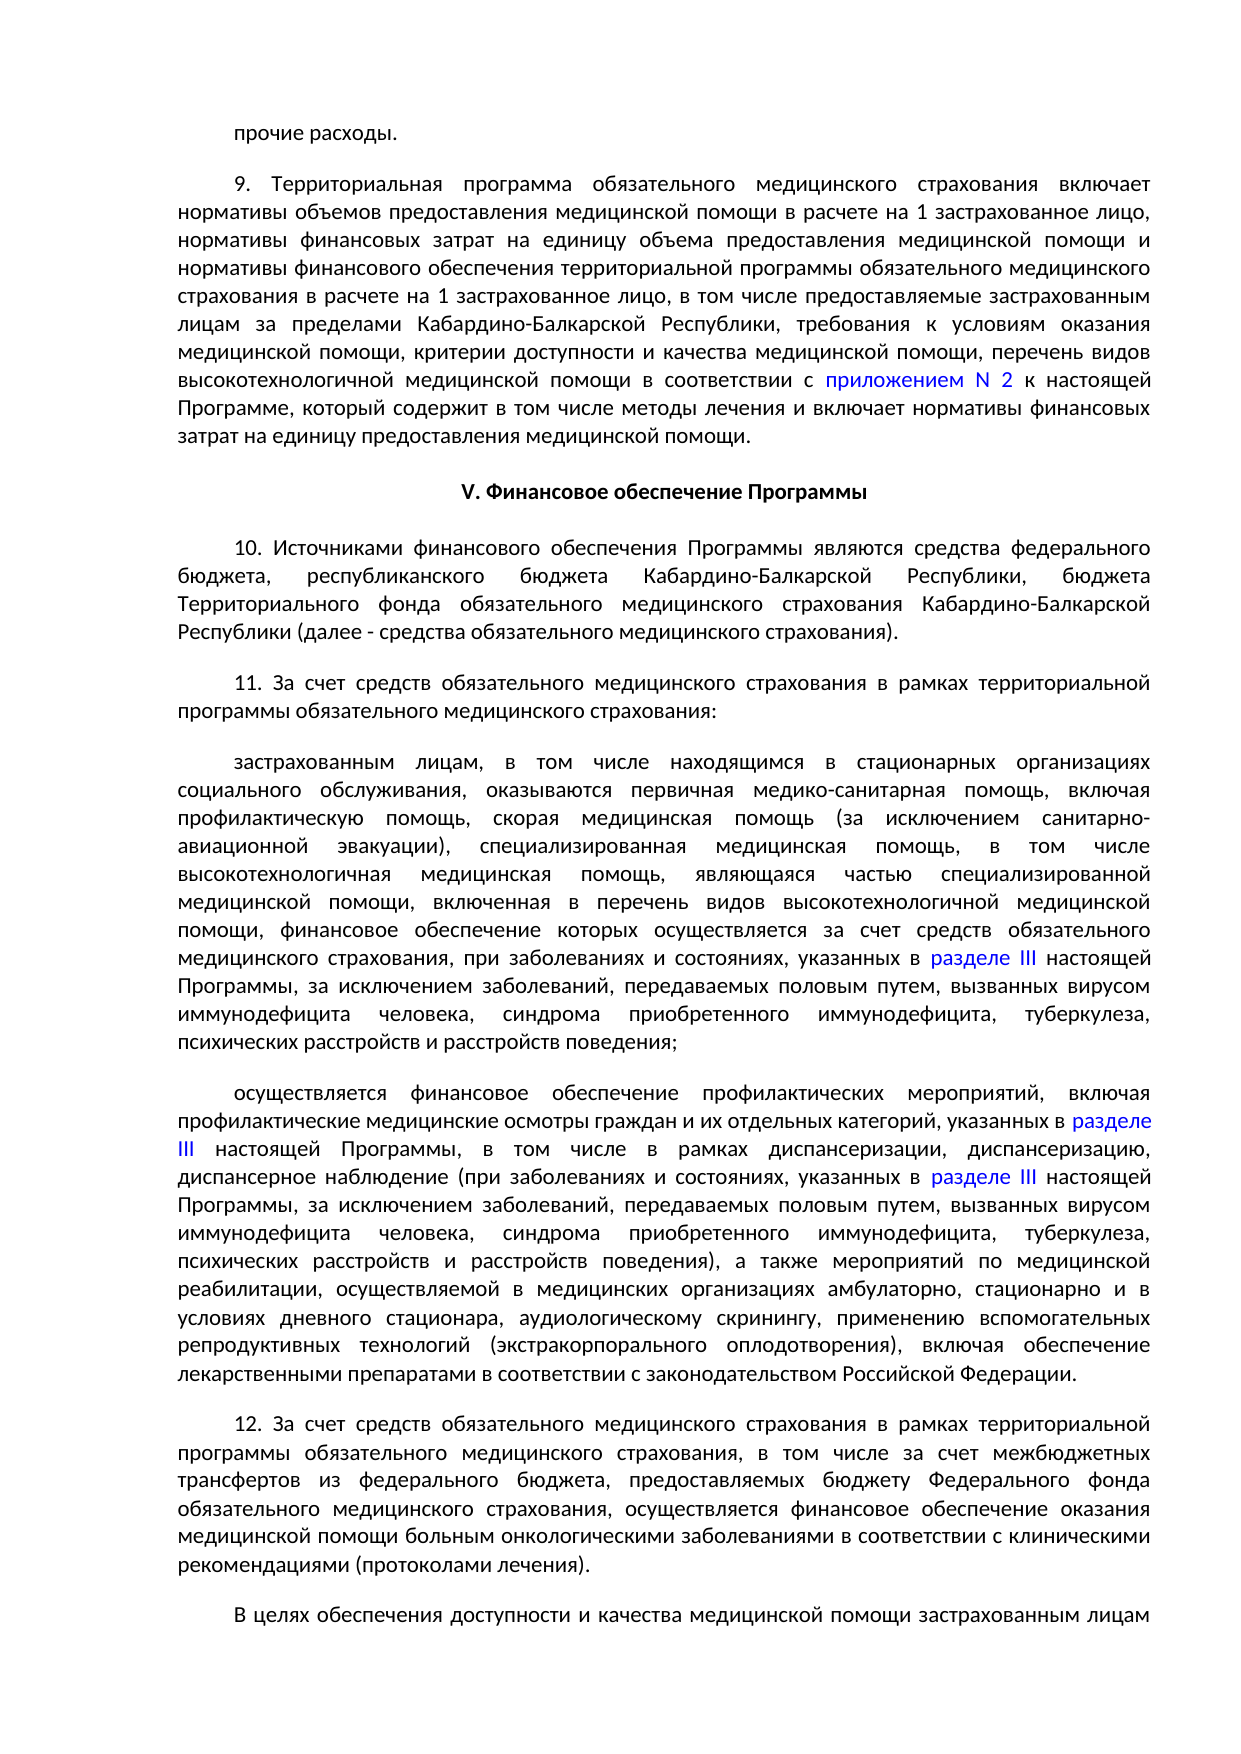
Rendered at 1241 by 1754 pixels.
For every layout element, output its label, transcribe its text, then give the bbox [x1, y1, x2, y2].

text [177, 1601, 1152, 1629]
text прочие расходы. [177, 118, 1152, 146]
text осуществляется финансовое обеспечение профилактических мероприятий, включая профилактические медицинские осмотры граждан и их отдельных категорий, указанных в разделе III настоящей Программы, в том числе в рамках диспансеризации, диспансеризацию, диспансерное наблюдение (при заболеваниях и состояниях, указанных в разделе III настоящей Программы, за исключением заболеваний, передаваемых половым путем, вызванных вирусом иммунодефицита человека, синдрома приобретенного иммунодефицита, туберкулеза, психических расстройств и расстройств поведения), а также мероприятий по медицинской реабилитации, осуществляемой в медицинских организациях амбулаторно, стационарно и в условиях дневного стационара, аудиологическому скринингу, применению вспомогательных репродуктивных технологий (экстракорпорального оплодотворения), включая обеспечение лекарственными препаратами в соответствии с законодательством Российской Федерации. [177, 1078, 1152, 1387]
title V. Финансовое обеспечение Программы [177, 477, 1152, 505]
text 11. За счет средств обязательного медицинского страхования в рамках территориальной программы обязательного медицинского страхования: [177, 668, 1152, 724]
text застрахованным лицам, в том числе находящимся в стационарных организациях социального обслуживания, оказываются первичная медико-санитарная помощь, включая профилактическую помощь, скорая медицинская помощь (за исключением санитарно-авиационной эвакуации), специализированная медицинская помощь, в том числе высокотехнологичная медицинская помощь, являющаяся частью специализированной медицинской помощи, включенная в перечень видов высокотехнологичной медицинской помощи, финансовое обеспечение которых осуществляется за счет средств обязательного медицинского страхования, при заболеваниях и состояниях, указанных в разделе III настоящей Программы, за исключением заболеваний, передаваемых половым путем, вызванных вирусом иммунодефицита человека, синдрома приобретенного иммунодефицита, туберкулеза, психических расстройств и расстройств поведения; [177, 747, 1152, 1056]
text 9. Территориальная программа обязательного медицинского страхования включает нормативы объемов предоставления медицинской помощи в расчете на 1 застрахованное лицо, нормативы финансовых затрат на единицу объема предоставления медицинской помощи и нормативы финансового обеспечения территориальной программы обязательного медицинского страхования в расчете на 1 застрахованное лицо, в том числе предоставляемые застрахованным лицам за пределами Кабардино-Балкарской Республики, требования к условиям оказания медицинской помощи, критерии доступности и качества медицинской помощи, перечень видов высокотехнологичной медицинской помощи в соответствии с приложением N 2 к настоящей Программе, который содержит в том числе методы лечения и включает нормативы финансовых затрат на единицу предоставления медицинской помощи. [177, 169, 1152, 449]
text 10. Источниками финансового обеспечения Программы являются средства федерального бюджета, республиканского бюджета Кабардино-Балкарской Республики, бюджета Территориального фонда обязательного медицинского страхования Кабардино-Балкарской Республики (далее - средства обязательного медицинского страхования). [177, 533, 1152, 645]
text 12. За счет средств обязательного медицинского страхования в рамках территориальной программы обязательного медицинского страхования, в том числе за счет межбюджетных трансфертов из федерального бюджета, предоставляемых бюджету Федерального фонда обязательного медицинского страхования, осуществляется финансовое обеспечение оказания медицинской помощи больным онкологическими заболеваниями в соответствии с клиническими рекомендациями (протоколами лечения). [177, 1409, 1152, 1578]
